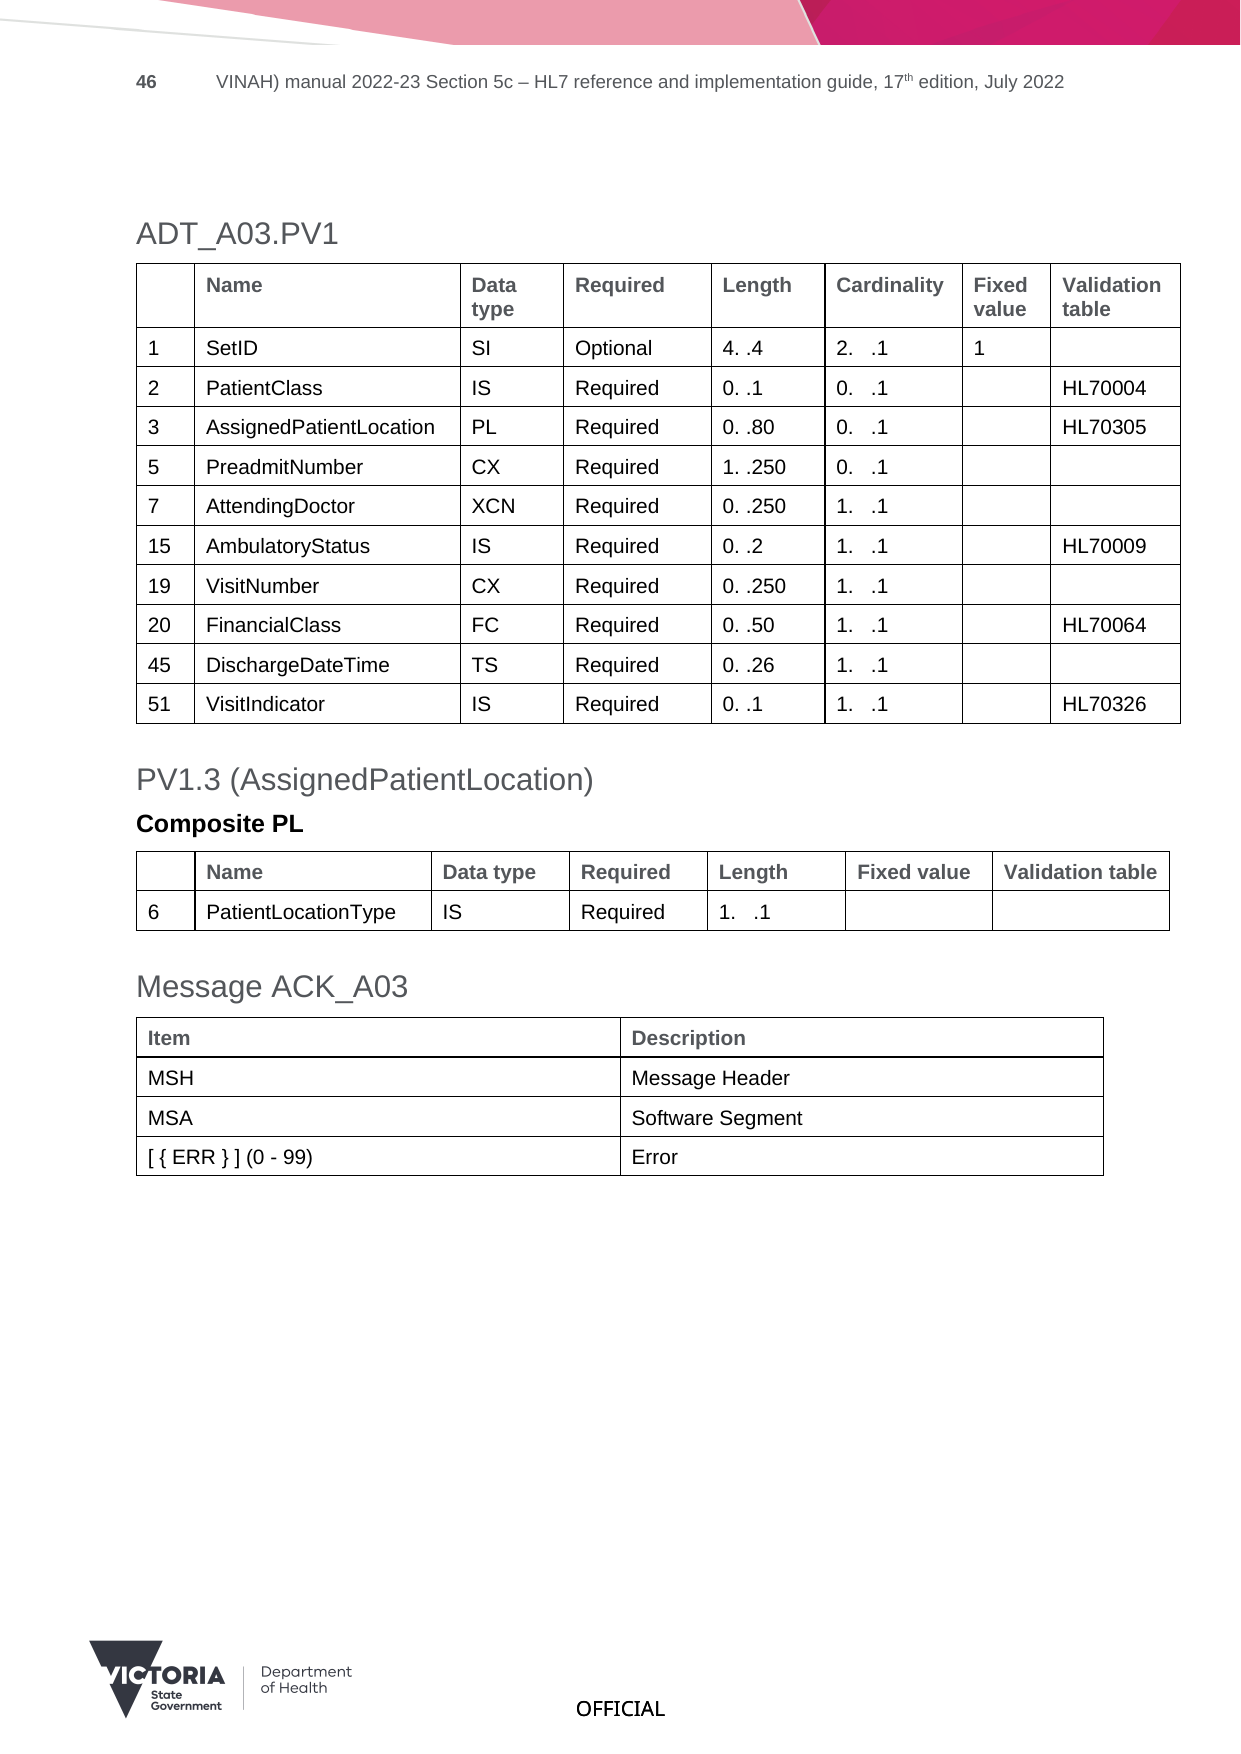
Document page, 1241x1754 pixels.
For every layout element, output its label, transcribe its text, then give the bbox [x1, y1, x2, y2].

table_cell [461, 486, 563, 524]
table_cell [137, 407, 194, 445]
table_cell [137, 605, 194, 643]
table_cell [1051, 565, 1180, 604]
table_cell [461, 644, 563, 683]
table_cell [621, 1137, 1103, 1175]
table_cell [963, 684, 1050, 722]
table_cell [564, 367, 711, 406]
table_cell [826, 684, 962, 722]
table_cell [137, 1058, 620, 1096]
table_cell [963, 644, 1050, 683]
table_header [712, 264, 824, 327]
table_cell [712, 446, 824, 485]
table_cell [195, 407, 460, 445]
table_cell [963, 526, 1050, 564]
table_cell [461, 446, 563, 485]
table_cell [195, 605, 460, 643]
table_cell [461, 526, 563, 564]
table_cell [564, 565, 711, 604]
subtitle PV1.3 (AssignedPatientLocation) [136, 761, 1104, 797]
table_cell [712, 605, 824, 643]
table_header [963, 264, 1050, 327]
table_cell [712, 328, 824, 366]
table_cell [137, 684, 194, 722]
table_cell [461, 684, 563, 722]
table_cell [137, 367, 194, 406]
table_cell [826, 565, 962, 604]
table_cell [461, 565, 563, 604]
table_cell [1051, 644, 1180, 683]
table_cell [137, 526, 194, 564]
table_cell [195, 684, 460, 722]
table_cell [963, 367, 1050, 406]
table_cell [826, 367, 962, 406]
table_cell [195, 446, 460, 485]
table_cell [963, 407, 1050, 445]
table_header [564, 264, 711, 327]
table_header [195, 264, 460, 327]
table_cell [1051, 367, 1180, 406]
picture [0, 0, 1241, 45]
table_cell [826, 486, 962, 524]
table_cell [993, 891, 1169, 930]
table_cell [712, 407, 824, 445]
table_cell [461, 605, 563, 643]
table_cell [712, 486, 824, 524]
subtitle Message ACK_A03 [136, 968, 1104, 1004]
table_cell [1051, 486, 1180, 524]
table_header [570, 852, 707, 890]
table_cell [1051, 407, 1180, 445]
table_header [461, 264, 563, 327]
picture [0, 1595, 1241, 1754]
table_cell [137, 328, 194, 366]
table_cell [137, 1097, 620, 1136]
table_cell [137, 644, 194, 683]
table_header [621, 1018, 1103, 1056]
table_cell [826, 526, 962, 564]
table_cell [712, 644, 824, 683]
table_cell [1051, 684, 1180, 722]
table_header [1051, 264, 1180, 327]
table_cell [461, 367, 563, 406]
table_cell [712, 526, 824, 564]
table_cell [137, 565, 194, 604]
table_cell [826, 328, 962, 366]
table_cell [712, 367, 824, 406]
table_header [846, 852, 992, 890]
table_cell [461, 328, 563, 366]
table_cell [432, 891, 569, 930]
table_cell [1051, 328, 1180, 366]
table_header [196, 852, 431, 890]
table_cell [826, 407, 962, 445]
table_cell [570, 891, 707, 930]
subtitle ADT_A03.PV1 [136, 215, 1104, 251]
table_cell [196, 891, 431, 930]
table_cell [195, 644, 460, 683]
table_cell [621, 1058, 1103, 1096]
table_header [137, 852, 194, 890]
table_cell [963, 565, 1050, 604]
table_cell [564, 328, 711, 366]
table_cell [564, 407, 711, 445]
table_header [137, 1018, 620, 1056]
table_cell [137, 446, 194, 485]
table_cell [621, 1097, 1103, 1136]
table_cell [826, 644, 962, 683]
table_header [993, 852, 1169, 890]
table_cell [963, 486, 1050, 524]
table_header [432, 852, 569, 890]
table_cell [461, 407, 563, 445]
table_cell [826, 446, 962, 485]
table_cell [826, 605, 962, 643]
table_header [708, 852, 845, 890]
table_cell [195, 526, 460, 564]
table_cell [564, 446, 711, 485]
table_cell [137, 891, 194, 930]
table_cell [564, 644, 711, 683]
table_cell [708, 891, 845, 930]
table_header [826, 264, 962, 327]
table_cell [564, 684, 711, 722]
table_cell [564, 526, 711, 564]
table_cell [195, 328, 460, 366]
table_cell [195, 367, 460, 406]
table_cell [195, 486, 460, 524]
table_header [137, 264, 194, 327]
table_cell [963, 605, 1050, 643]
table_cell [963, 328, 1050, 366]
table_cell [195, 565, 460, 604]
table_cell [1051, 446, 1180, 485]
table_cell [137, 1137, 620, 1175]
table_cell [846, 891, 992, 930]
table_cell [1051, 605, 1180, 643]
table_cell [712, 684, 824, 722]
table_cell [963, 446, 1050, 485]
subtitle Composite PL [136, 809, 1104, 838]
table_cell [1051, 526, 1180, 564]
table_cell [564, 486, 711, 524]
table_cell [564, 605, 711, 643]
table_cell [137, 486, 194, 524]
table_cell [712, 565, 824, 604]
